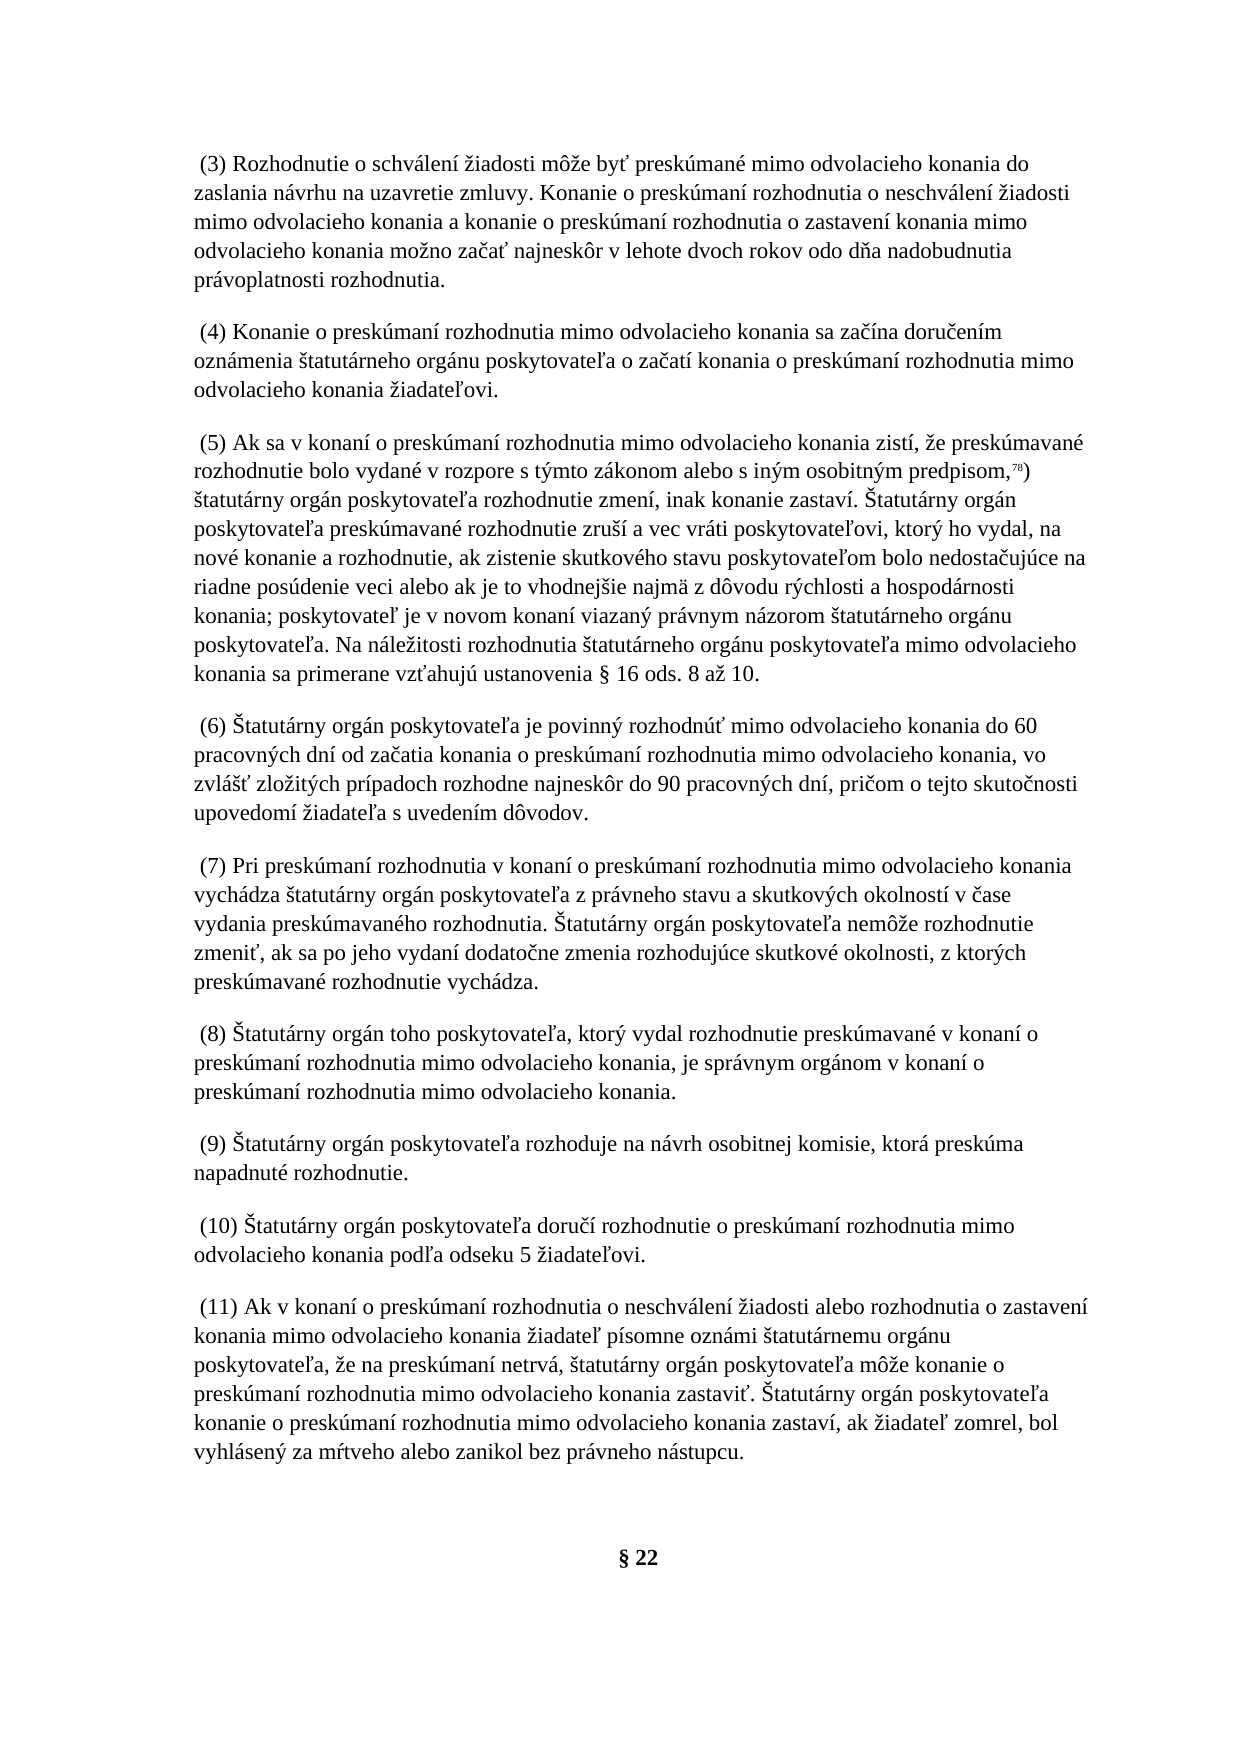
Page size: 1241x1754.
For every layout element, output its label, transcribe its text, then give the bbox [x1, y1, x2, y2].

text (5) Ak sa v konaní o preskúmaní rozhodnutia mimo odvolacieho konania zistí, že preskúmavané rozhodnutie bolo vydané v rozpore s týmto zákonom alebo s iným osobitným predpisom,78) štatutárny orgán poskytovateľa rozhodnutie zmení, inak konanie zastaví. Štatutárny orgán poskytovateľa preskúmavané rozhodnutie zruší a vec vráti poskytovateľovi, ktorý ho vydal, na nové konanie a rozhodnutie, ak zistenie skutkového stavu poskytovateľom bolo nedostačujúce na riadne posúdenie veci alebo ak je to vhodnejšie najmä z dôvodu rýchlosti a hospodárnosti konania; poskytovateľ je v novom konaní viazaný právnym názorom štatutárneho orgánu poskytovateľa. Na náležitosti rozhodnutia štatutárneho orgánu poskytovateľa mimo odvolacieho konania sa primerane vzťahujú ustanovenia § 16 ods. 8 až 10. [194, 428, 1090, 687]
text (6) Štatutárny orgán poskytovateľa je povinný rozhodnúť mimo odvolacieho konania do 60 pracovných dní od začatia konania o preskúmaní rozhodnutia mimo odvolacieho konania, vo zvlášť zložitých prípadoch rozhodne najneskôr do 90 pracovných dní, pričom o tejto skutočnosti upovedomí žiadateľa s uvedením dôvodov. [194, 713, 1090, 826]
text § 22 [186, 1544, 1090, 1571]
text (3) Rozhodnutie o schválení žiadosti môže byť preskúmané mimo odvolacieho konania do zaslania návrhu na uzavretie zmluvy. Konanie o preskúmaní rozhodnutia o neschválení žiadosti mimo odvolacieho konania a konanie o preskúmaní rozhodnutia o zastavení konania mimo odvolacieho konania možno začať najneskôr v lehote dvoch rokov odo dňa nadobudnutia právoplatnosti rozhodnutia. [194, 150, 1090, 292]
text (4) Konanie o preskúmaní rozhodnutia mimo odvolacieho konania sa začína doručením oznámenia štatutárneho orgánu poskytovateľa o začatí konania o preskúmaní rozhodnutia mimo odvolacieho konania žiadateľovi. [194, 318, 1090, 402]
text (8) Štatutárny orgán toho poskytovateľa, ktorý vydal rozhodnutie preskúmavané v konaní o preskúmaní rozhodnutia mimo odvolacieho konania, je správnym orgánom v konaní o preskúmaní rozhodnutia mimo odvolacieho konania. [194, 1020, 1090, 1104]
text (9) Štatutárny orgán poskytovateľa rozhoduje na návrh osobitnej komisie, ktorá preskúma napadnuté rozhodnutie. [194, 1130, 1090, 1186]
text (7) Pri preskúmaní rozhodnutia v konaní o preskúmaní rozhodnutia mimo odvolacieho konania vychádza štatutárny orgán poskytovateľa z právneho stavu a skutkových okolností v čase vydania preskúmavaného rozhodnutia. Štatutárny orgán poskytovateľa nemôže rozhodnutie zmeniť, ak sa po jeho vydaní dodatočne zmenia rozhodujúce skutkové okolnosti, z ktorých preskúmavané rozhodnutie vychádza. [194, 852, 1090, 994]
text (10) Štatutárny orgán poskytovateľa doručí rozhodnutie o preskúmaní rozhodnutia mimo odvolacieho konania podľa odseku 5 žiadateľovi. [194, 1212, 1090, 1267]
text (11) Ak v konaní o preskúmaní rozhodnutia o neschválení žiadosti alebo rozhodnutia o zastavení konania mimo odvolacieho konania žiadateľ písomne oznámi štatutárnemu orgánu poskytovateľa, že na preskúmaní netrvá, štatutárny orgán poskytovateľa môže konanie o preskúmaní rozhodnutia mimo odvolacieho konania zastaviť. Štatutárny orgán poskytovateľa konanie o preskúmaní rozhodnutia mimo odvolacieho konania zastaví, ak žiadateľ zomrel, bol vyhlásený za mŕtveho alebo zanikol bez právneho nástupcu. [194, 1293, 1090, 1464]
